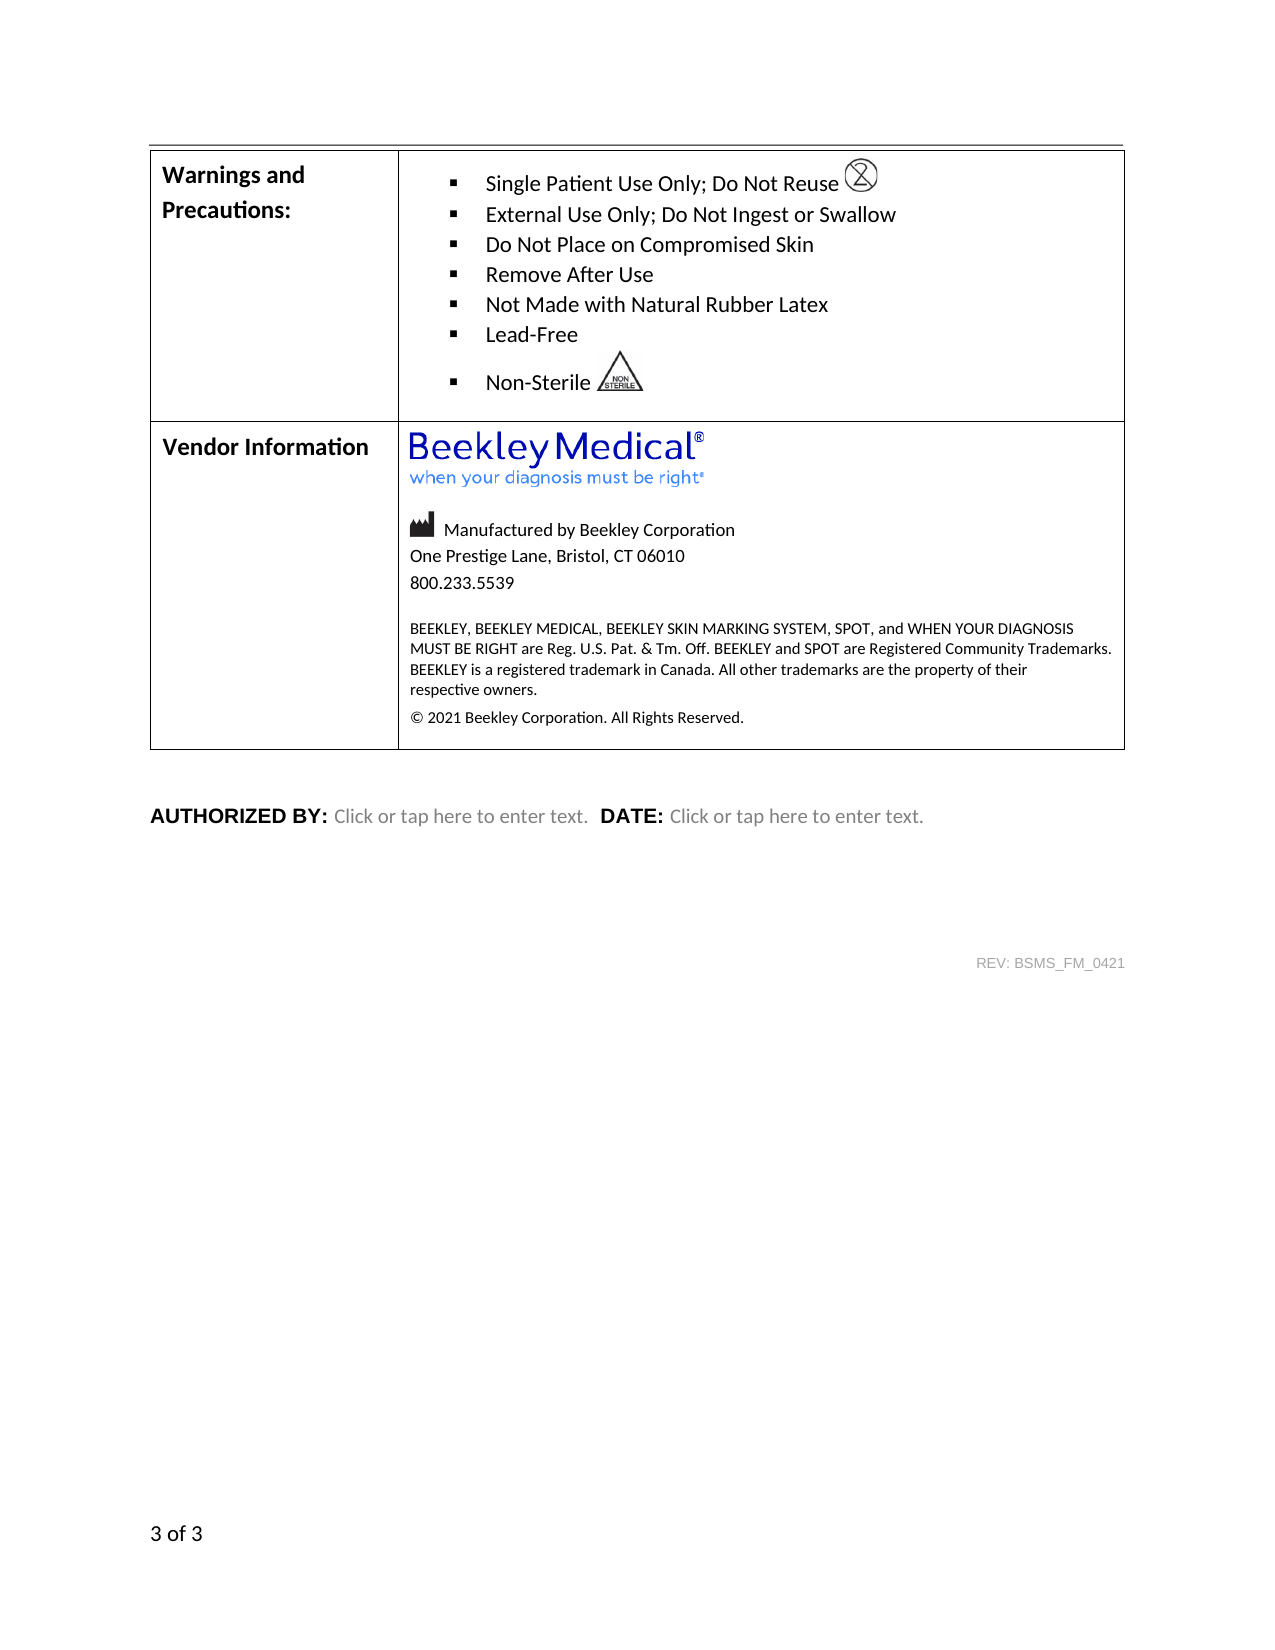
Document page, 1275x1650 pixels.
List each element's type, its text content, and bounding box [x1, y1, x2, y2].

picture [844, 158, 878, 192]
table_cell Manufactured by Beekley Corporation One Prestige Lane, Bristol, CT 06010 800.233.5539 BEEKLEY, BEEKLEY MEDICAL, BEEKLEY SKIN MARKING SYSTEM, SPOT, and WHEN YOUR DIAGNOSIS MUST BE RIGHT are Reg. U.S. Pat. & Tm. Off. BEEKLEY and SPOT are Registered Community Trademarks. BEEKLEY is a registered trademark in Canada. All other trademarks are the property of their respective owners. © 2021 Beekley Corporation. All Rights Reserved. [399, 422, 1124, 749]
table_cell Warnings and Precautions: [151, 151, 398, 421]
text REV: BSMS_FM_0421 [150, 955, 1125, 972]
picture [409, 431, 704, 487]
picture [409, 511, 435, 537]
table_cell Vendor Information [151, 422, 398, 749]
picture [596, 350, 644, 391]
table_cell Single Patient Use Only; Do Not Reuse External Use Only; Do Not Ingest or Swallow Do Not Place on Compromised Skin Remove After Use Not Made with Natural Rubber Latex Lead-Free Non-Sterile [399, 151, 1124, 421]
text AUTHORIZED BY: DATE: [150, 803, 1125, 828]
